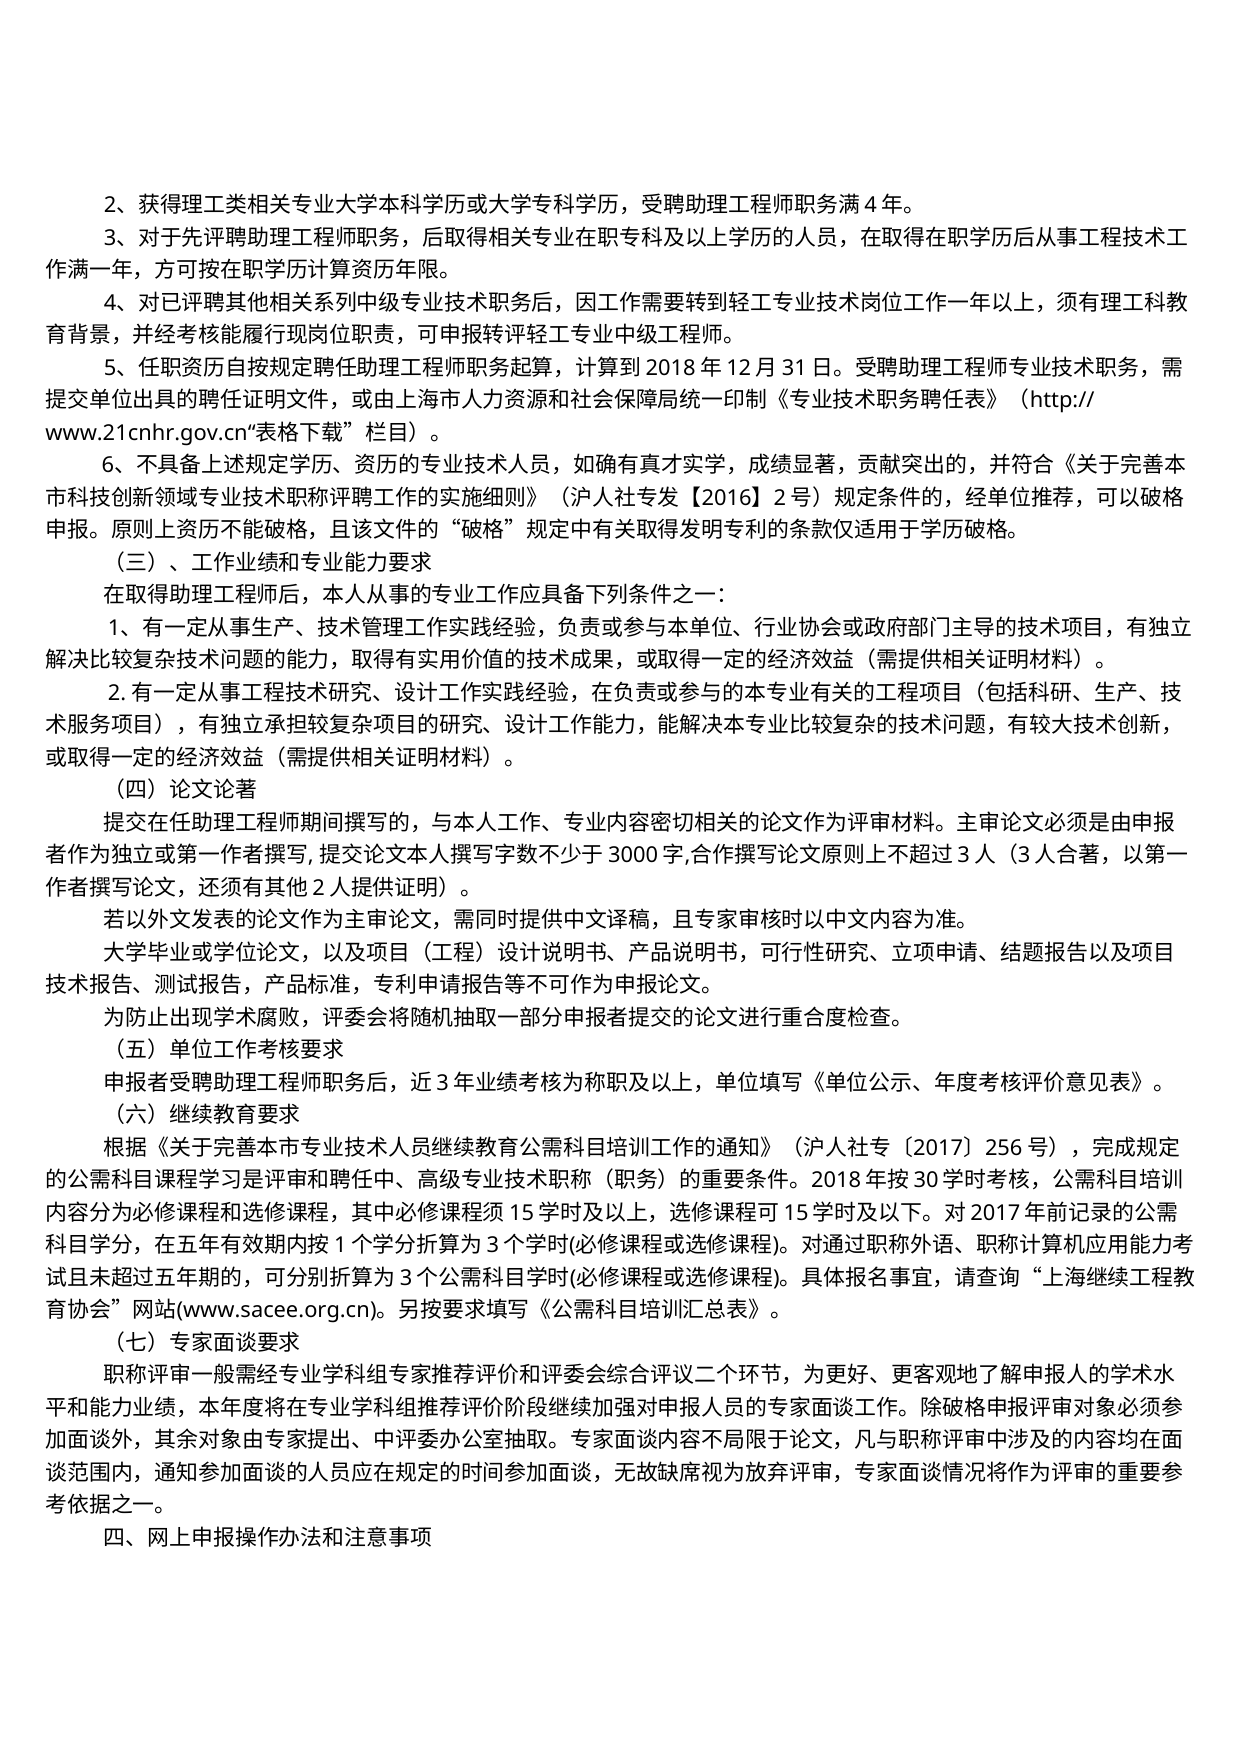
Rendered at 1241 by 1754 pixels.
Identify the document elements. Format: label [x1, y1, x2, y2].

table_header [20, 162, 1220, 1577]
